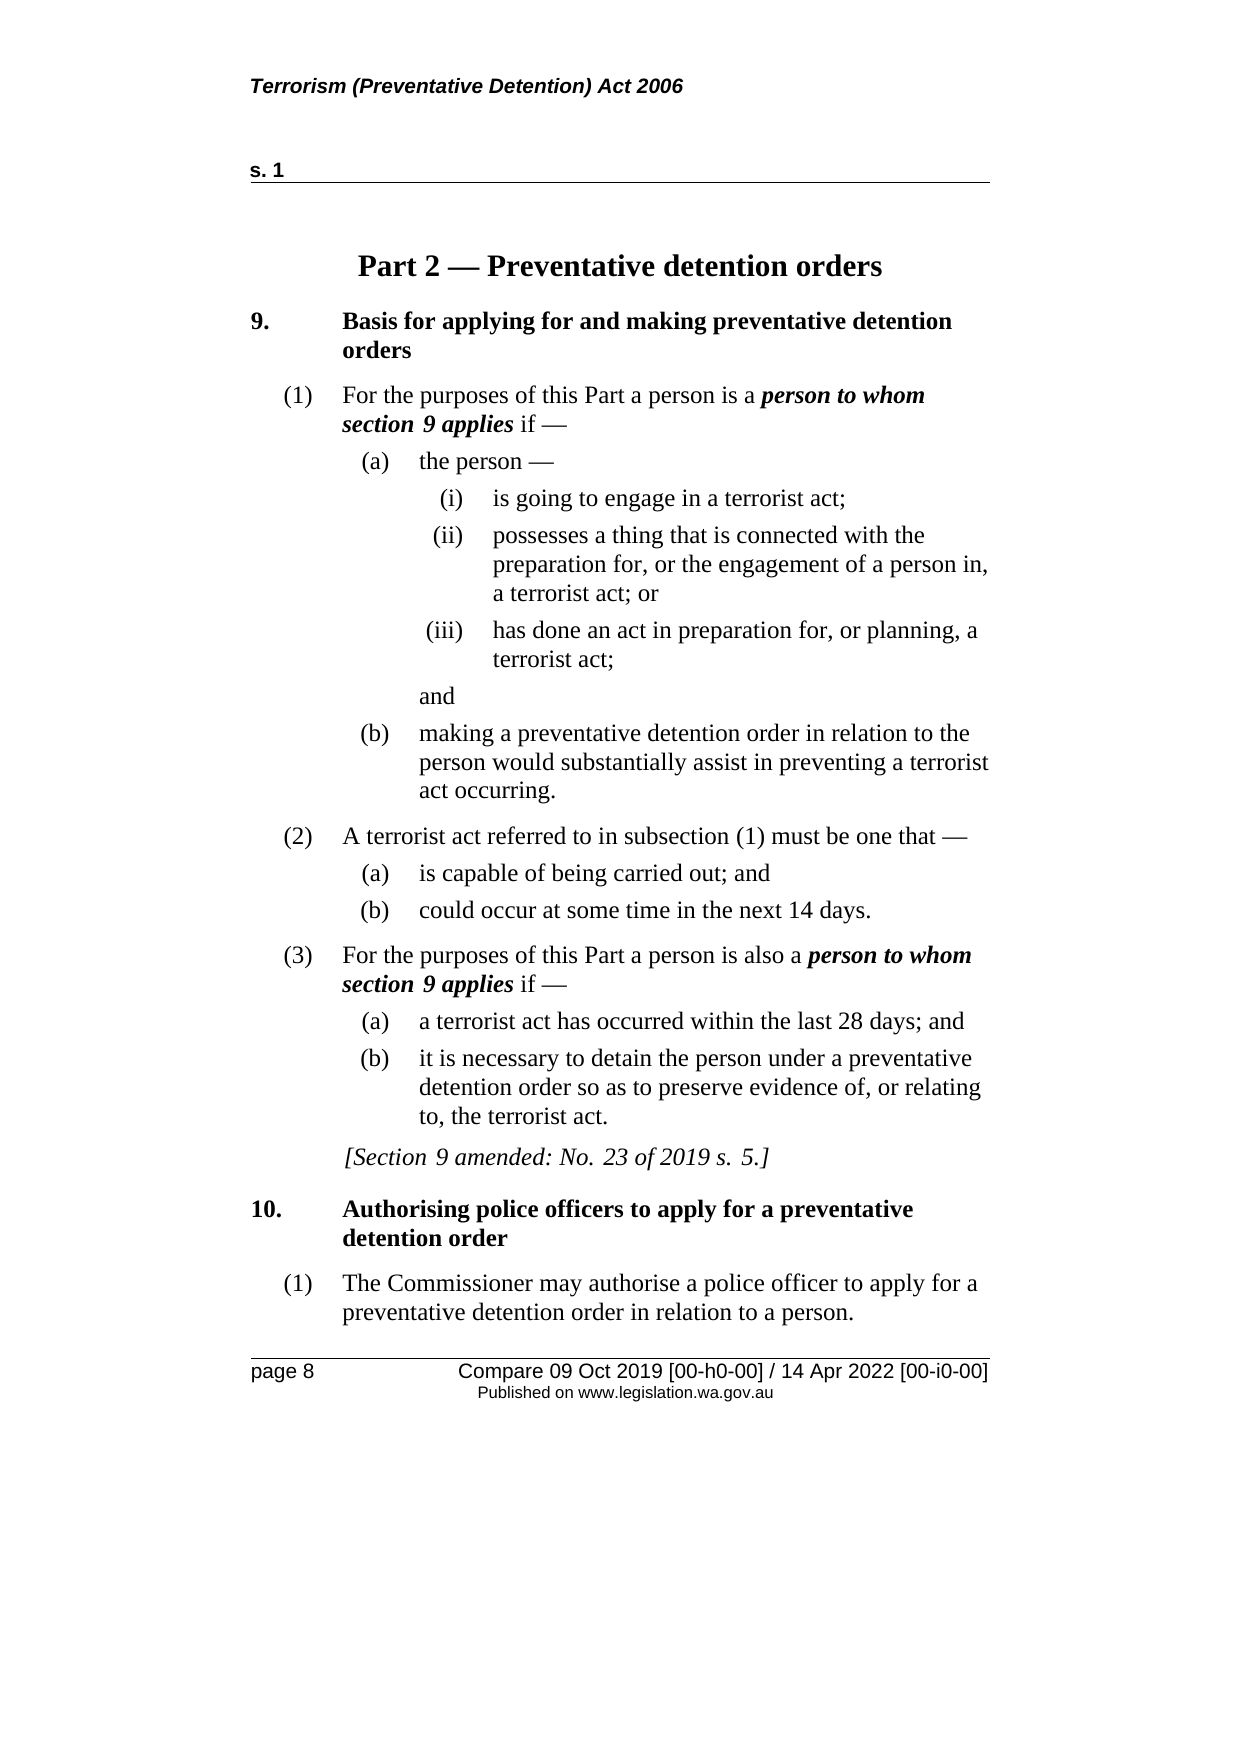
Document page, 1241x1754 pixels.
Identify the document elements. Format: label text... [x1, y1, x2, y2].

text (1) For the purposes of this Part a person is a person to whom section 9 applies if — [251, 381, 990, 438]
text (i) is going to engage in a terrorist act; [251, 483, 990, 512]
subtitle 9. Basis for applying for and making preventative detention orders [251, 306, 990, 364]
text (iii) has done an act in preparation for, or planning, a terrorist act; [251, 615, 990, 673]
text (ii) possesses a thing that is connected with the preparation for, or the engagement of a person in, a terrorist act; or [251, 521, 990, 607]
text (b) it is necessary to detain the person under a preventative detention order so as to preserve evidence of, or relating to, the terrorist act. [251, 1043, 990, 1130]
text (a) a terrorist act has occurred within the last 28 days; and [251, 1006, 990, 1035]
text [Section 9 amended: No. 23 of 2019 s. 5.] [251, 1142, 990, 1171]
text (a) the person — [251, 446, 990, 475]
subtitle Part 2 — Preventative detention orders [251, 247, 990, 283]
text and [251, 681, 990, 710]
text (1) The Commissioner may authorise a police officer to apply for a preventative detention order in relation to a person. [251, 1268, 990, 1326]
subtitle 10. Authorising police officers to apply for a preventative detention order [251, 1194, 990, 1251]
text (3) For the purposes of this Part a person is also a person to whom section 9 applies if — [251, 941, 990, 998]
text (a) is capable of being carried out; and [251, 858, 990, 887]
text (b) making a preventative detention order in relation to the person would substantially assist in preventing a terrorist act occurring. [251, 718, 990, 804]
text (b) could occur at some time in the next 14 days. [251, 895, 990, 924]
text (2) A terrorist act referred to in subsection (1) must be one that — [251, 821, 990, 850]
